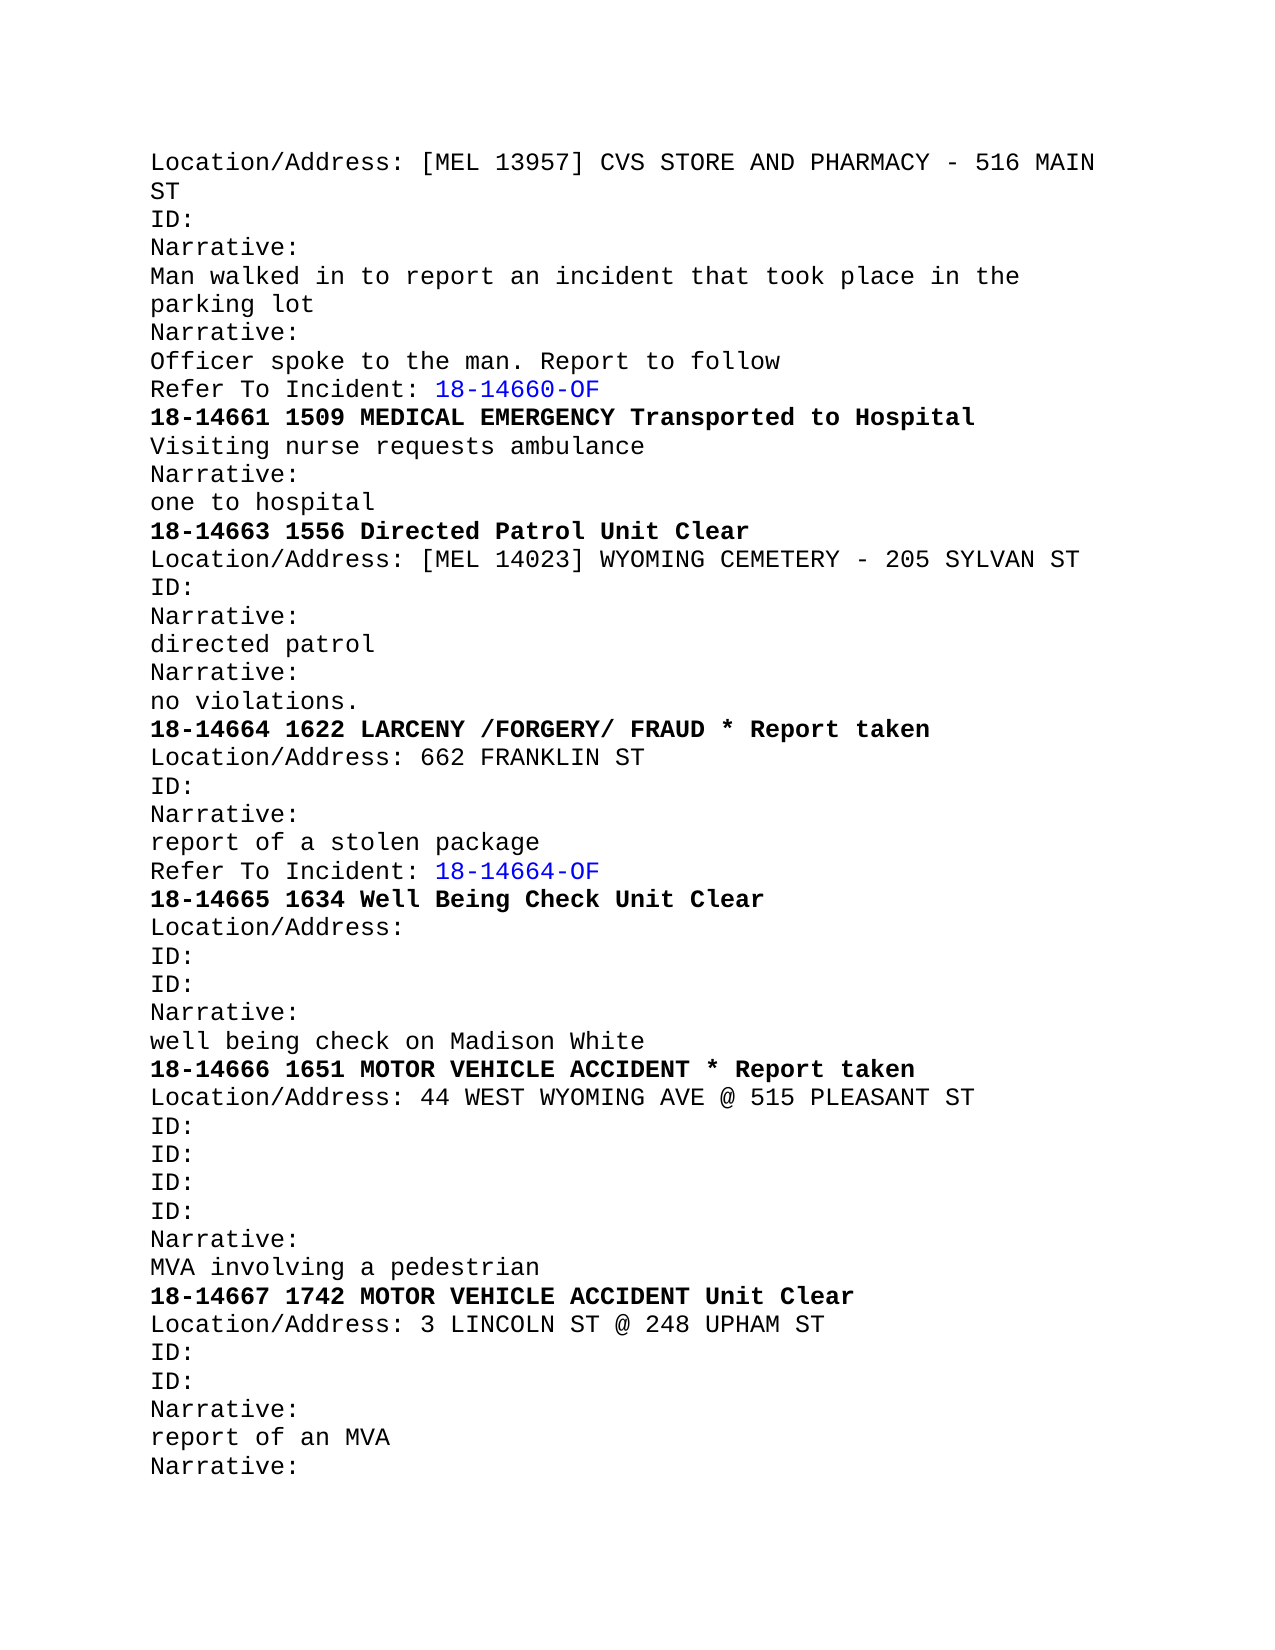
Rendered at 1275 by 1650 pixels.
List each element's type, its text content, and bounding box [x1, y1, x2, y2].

text Narrative: [150, 802, 1125, 830]
text Narrative: [150, 1453, 1125, 1482]
text Refer To Incident: 18-14660-OF [150, 377, 1125, 405]
text Location/Address: 3 LINCOLN ST @ 248 UPHAM ST [150, 1312, 1125, 1340]
text Location/Address: [150, 915, 1125, 943]
text Location/Address: 44 WEST WYOMING AVE @ 515 PLEASANT ST [150, 1085, 1125, 1113]
text ID: [150, 1170, 1125, 1198]
text ID: [150, 773, 1125, 802]
text Officer spoke to the man. Report to follow [150, 348, 1125, 377]
text ID: [150, 1142, 1125, 1170]
text well being check on Madison White [150, 1028, 1125, 1057]
text ID: [150, 1368, 1125, 1397]
text ID: [150, 972, 1125, 1000]
text ID: [150, 943, 1125, 972]
text report of an MVA [150, 1425, 1125, 1453]
text 18-14661 1509 MEDICAL EMERGENCY Transported to Hospital [150, 405, 1125, 433]
text ID: [150, 1198, 1125, 1227]
text directed patrol [150, 632, 1125, 660]
text MVA involving a pedestrian [150, 1255, 1125, 1283]
text Narrative: [150, 1000, 1125, 1028]
text Location/Address: [MEL 14023] WYOMING CEMETERY - 205 SYLVAN ST [150, 547, 1125, 575]
text one to hospital [150, 490, 1125, 518]
text Narrative: [150, 235, 1125, 263]
text 18-14667 1742 MOTOR VEHICLE ACCIDENT Unit Clear [150, 1283, 1125, 1312]
text report of a stolen package [150, 830, 1125, 858]
text Refer To Incident: 18-14664-OF [150, 858, 1125, 887]
text Visiting nurse requests ambulance [150, 433, 1125, 462]
text Narrative: [150, 603, 1125, 632]
text ID: [150, 575, 1125, 603]
text Narrative: [150, 1227, 1125, 1255]
text ID: [150, 1340, 1125, 1368]
text Narrative: [150, 320, 1125, 348]
text Narrative: [150, 1397, 1125, 1425]
text 18-14665 1634 Well Being Check Unit Clear [150, 887, 1125, 915]
text no violations. [150, 688, 1125, 717]
text Location/Address: 662 FRANKLIN ST [150, 745, 1125, 773]
text Location/Address: [MEL 13957] CVS STORE AND PHARMACY - 516 MAIN ST [150, 150, 1125, 207]
text ID: [150, 207, 1125, 235]
text ID: [150, 1113, 1125, 1142]
text Man walked in to report an incident that took place in the [150, 263, 1125, 292]
text parking lot [150, 292, 1125, 320]
text Narrative: [150, 660, 1125, 688]
text 18-14664 1622 LARCENY /FORGERY/ FRAUD * Report taken [150, 717, 1125, 745]
text Narrative: [150, 462, 1125, 490]
text 18-14663 1556 Directed Patrol Unit Clear [150, 518, 1125, 547]
text 18-14666 1651 MOTOR VEHICLE ACCIDENT * Report taken [150, 1057, 1125, 1085]
